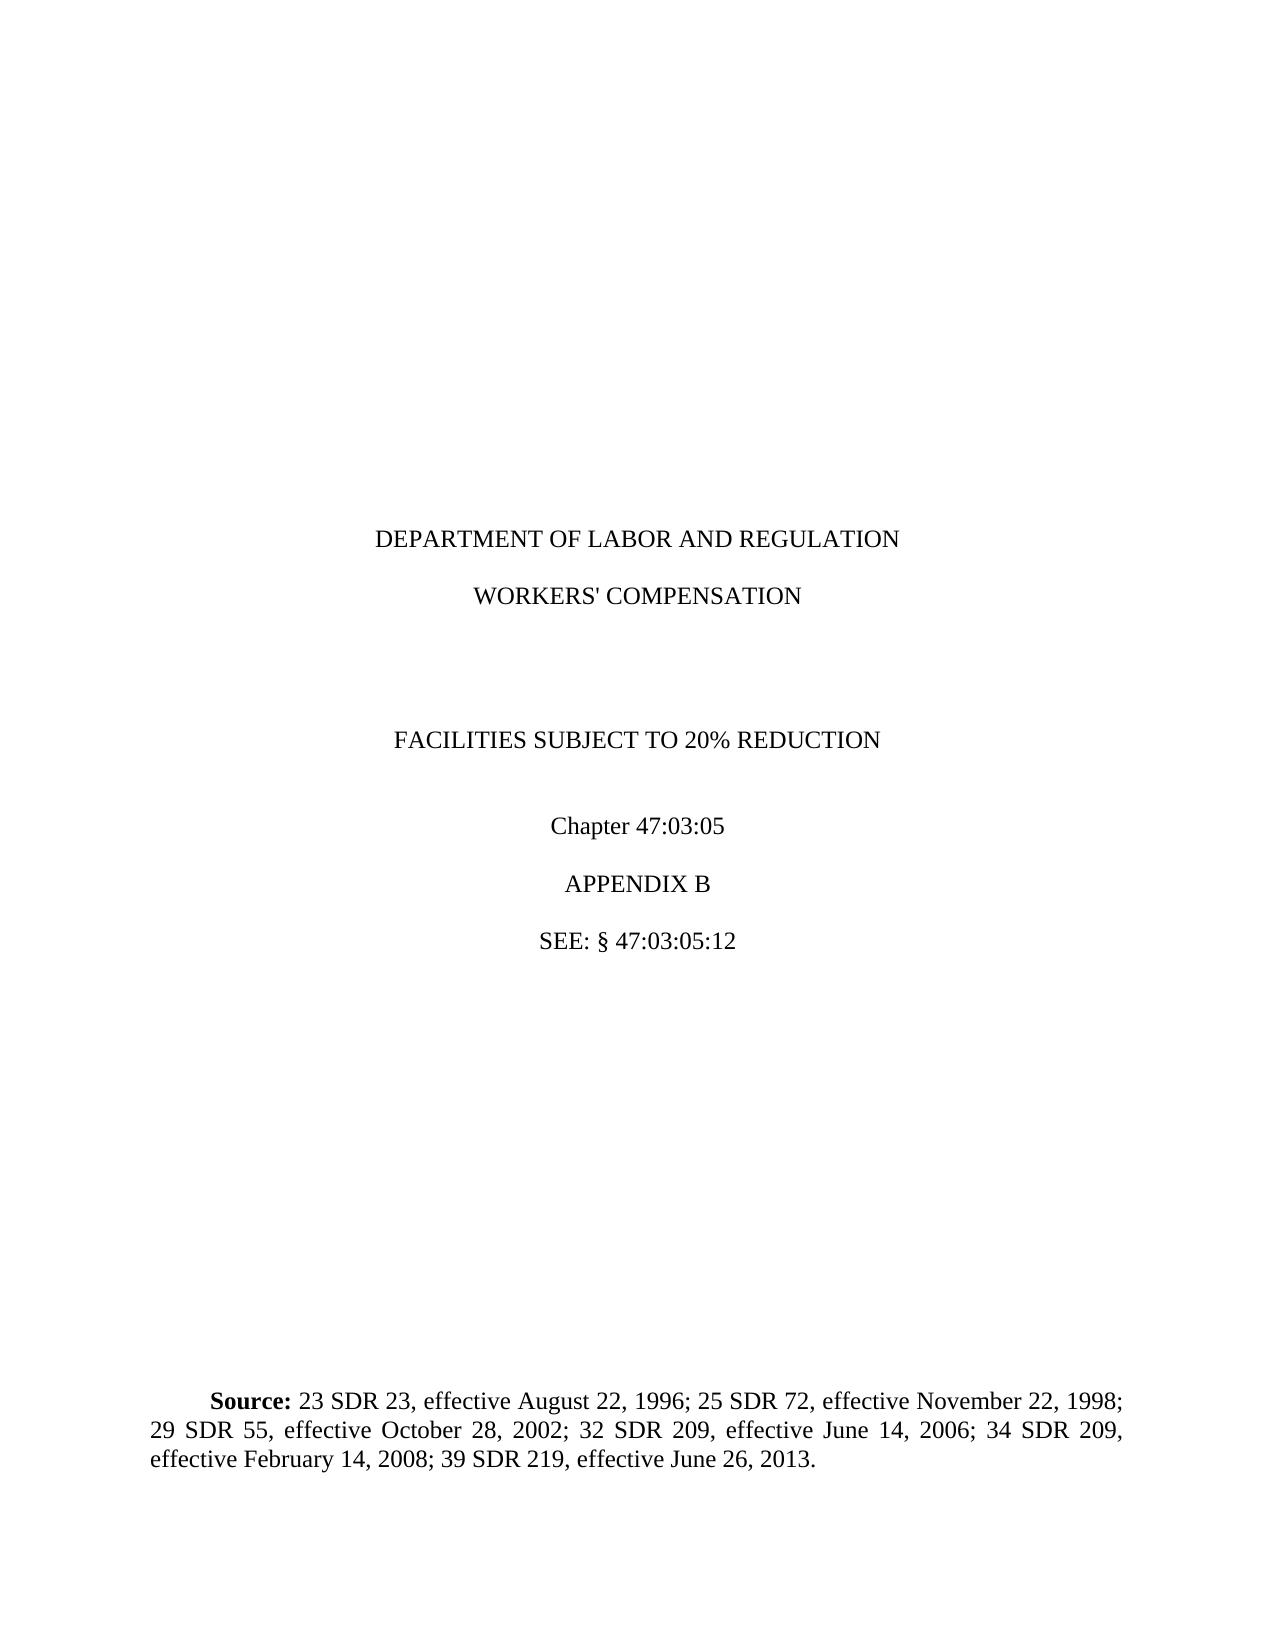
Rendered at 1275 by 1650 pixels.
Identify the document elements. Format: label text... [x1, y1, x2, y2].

text SEE: § 47: [150, 926, 1125, 955]
text Source: 23 SDR 23, effective August 22, 1996; 25 SDR 72, effective November 22, 1998; 29 SDR 55, effective October 28, 2002; 32 SDR 209, effective June 14, 2006; 34 SDR 209, effective February 14, 2008; 39 SDR 219, effective June 26, 2013. [150, 1386, 1125, 1472]
text APPENDIX B [150, 869, 1125, 897]
text WORKERS' COMPENSATION [150, 581, 1125, 610]
text FACILITIES SUBJECT TO 20% REDUCTION [150, 725, 1125, 754]
text Chapter 47:03:05 [150, 811, 1125, 840]
text DEPARTMENT OF LABOR AND REGULATION [150, 524, 1125, 552]
